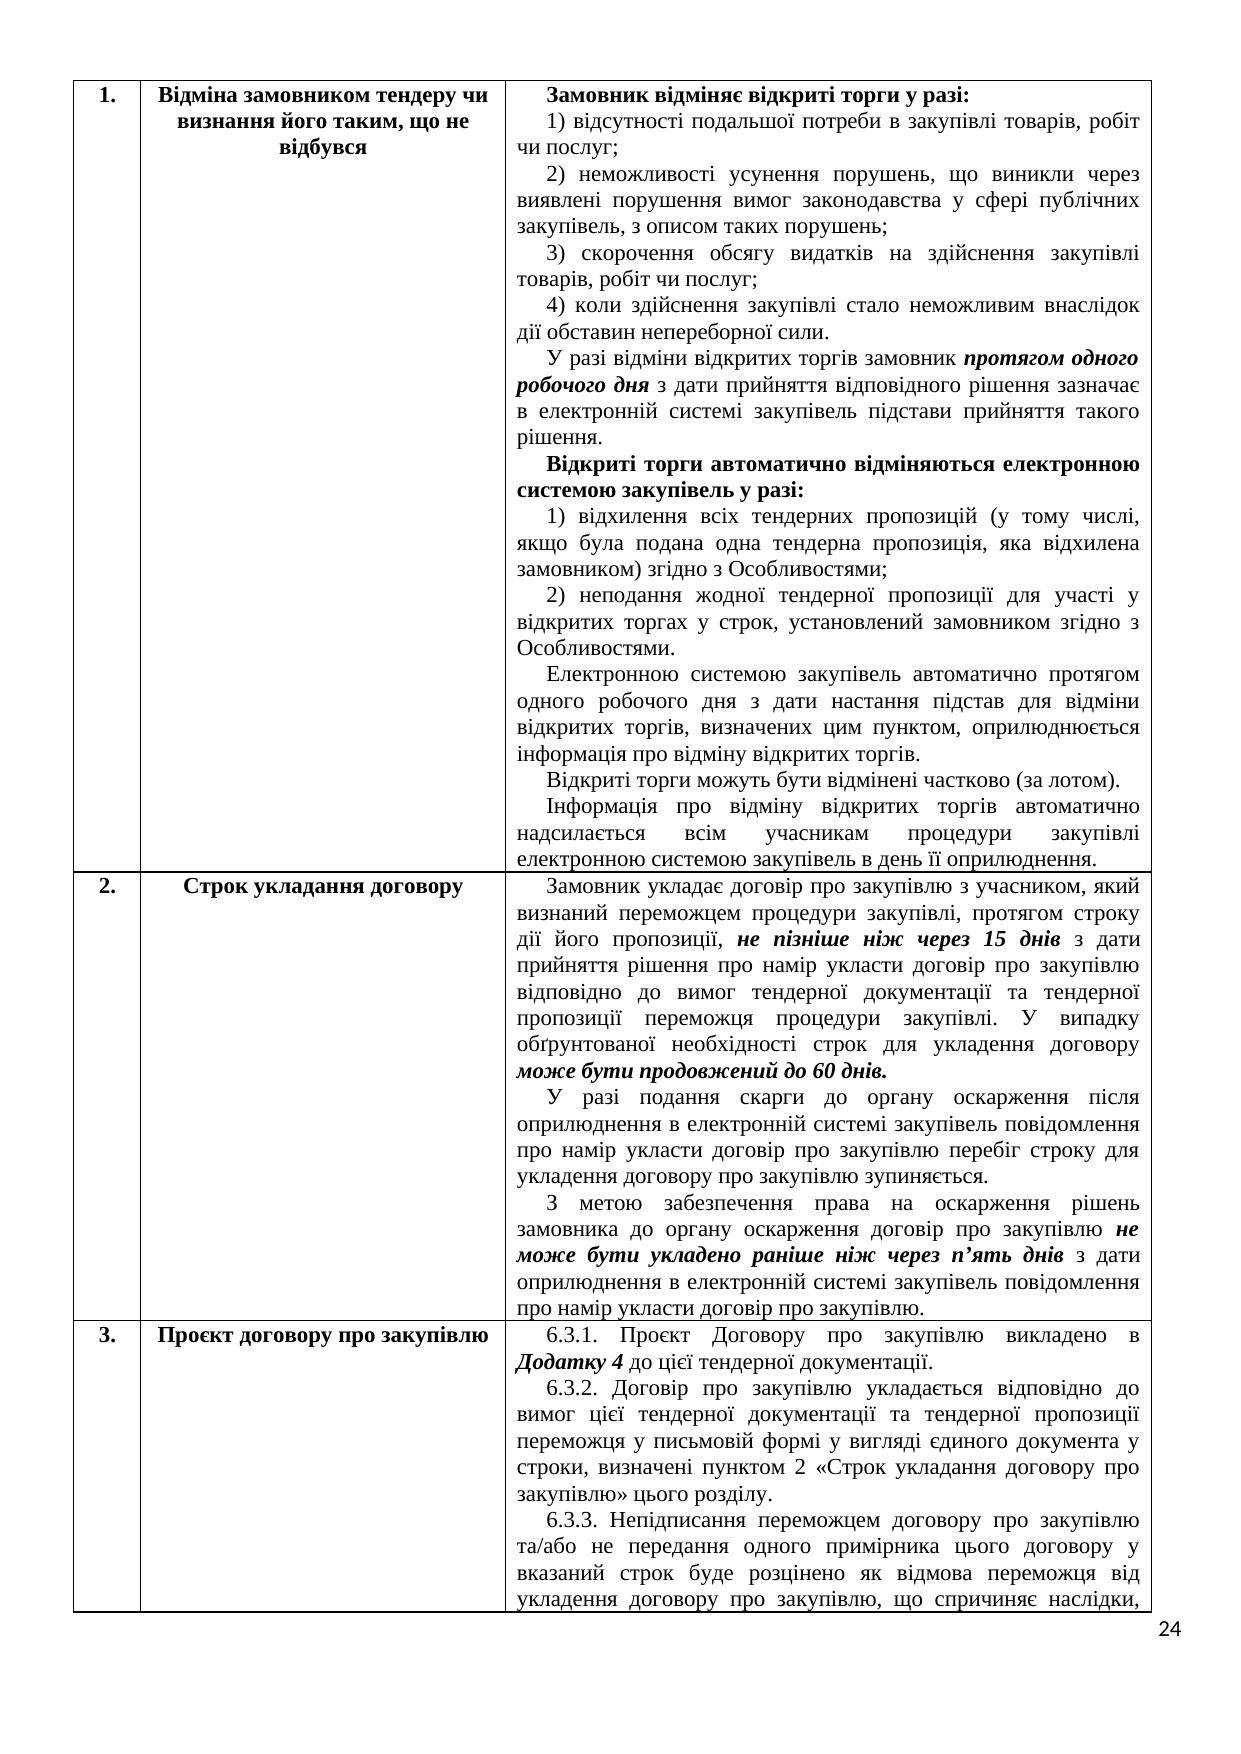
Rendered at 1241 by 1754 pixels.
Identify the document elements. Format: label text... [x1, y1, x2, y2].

table_cell Замовник укладає договір про закупівлю з учасником, який визнаний переможцем процедури закупівлі, протягом строку дії його пропозиції, не пізніше ніж через 15 днів з дати прийняття рішення про намір укласти договір про закупівлю відповідно до вимог тендерної документації та тендерної пропозиції переможця процедури закупівлі. У випадку обґрунтованої необхідності строк для укладення договору може бути продовжений до 60 днів. У разі подання скарги до органу оскарження після оприлюднення в електронній системі закупівель повідомлення про намір укласти договір про закупівлю перебіг строку для укладення договору про закупівлю зупиняється. З метою забезпечення права на оскарження рішень замовника до органу оскарження договір про закупівлю не може бути укладено раніше ніж через п’ять днів з дати оприлюднення в електронній системі закупівель повідомлення про намір укласти договір про закупівлю. [506, 873, 1151, 1320]
table_cell 2. [74, 873, 140, 1320]
table_cell Відміна замовником тендеру чи визнання його таким, що не відбувся [141, 81, 505, 871]
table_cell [506, 1321, 1151, 1611]
table_cell 3. [74, 1321, 140, 1611]
table_cell Строк укладання договору [141, 873, 505, 1320]
table_cell Замовник відміняє відкриті торги у разі: 1) відсутності подальшої потреби в закупівлі товарів, робіт чи послуг; 2) неможливості усунення порушень, що виникли через виявлені порушення вимог законодавства у сфері публічних закупівель, з описом таких порушень; 3) скорочення обсягу видатків на здійснення закупівлі товарів, робіт чи послуг; 4) коли здійснення закупівлі стало неможливим внаслідок дії обставин непереборної сили. У разі відміни відкритих торгів замовник протягом одного робочого дня з дати прийняття відповідного рішення зазначає в електронній системі закупівель підстави прийняття такого рішення. Відкриті торги автоматично відміняються електронною системою закупівель у разі: 1) відхилення всіх тендерних пропозицій (у тому числі, якщо була подана одна тендерна пропозиція, яка відхилена замовником) згідно з Особливостями; 2) неподання жодної тендерної пропозиції для участі у відкритих торгах у строк, установлений замовником згідно з Особливостями. Електронною системою закупівель автоматично протягом одного робочого дня з дати настання підстав для відміни відкритих торгів, визначених цим пунктом, оприлюднюється інформація про відміну відкритих торгів. Відкриті торги можуть бути відмінені частково (за лотом). Інформація про відміну відкритих торгів автоматично надсилається всім учасникам процедури закупівлі електронною системою закупівель в день її оприлюднення. [506, 81, 1151, 871]
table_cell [141, 1321, 505, 1611]
table_cell 1. [74, 81, 140, 871]
